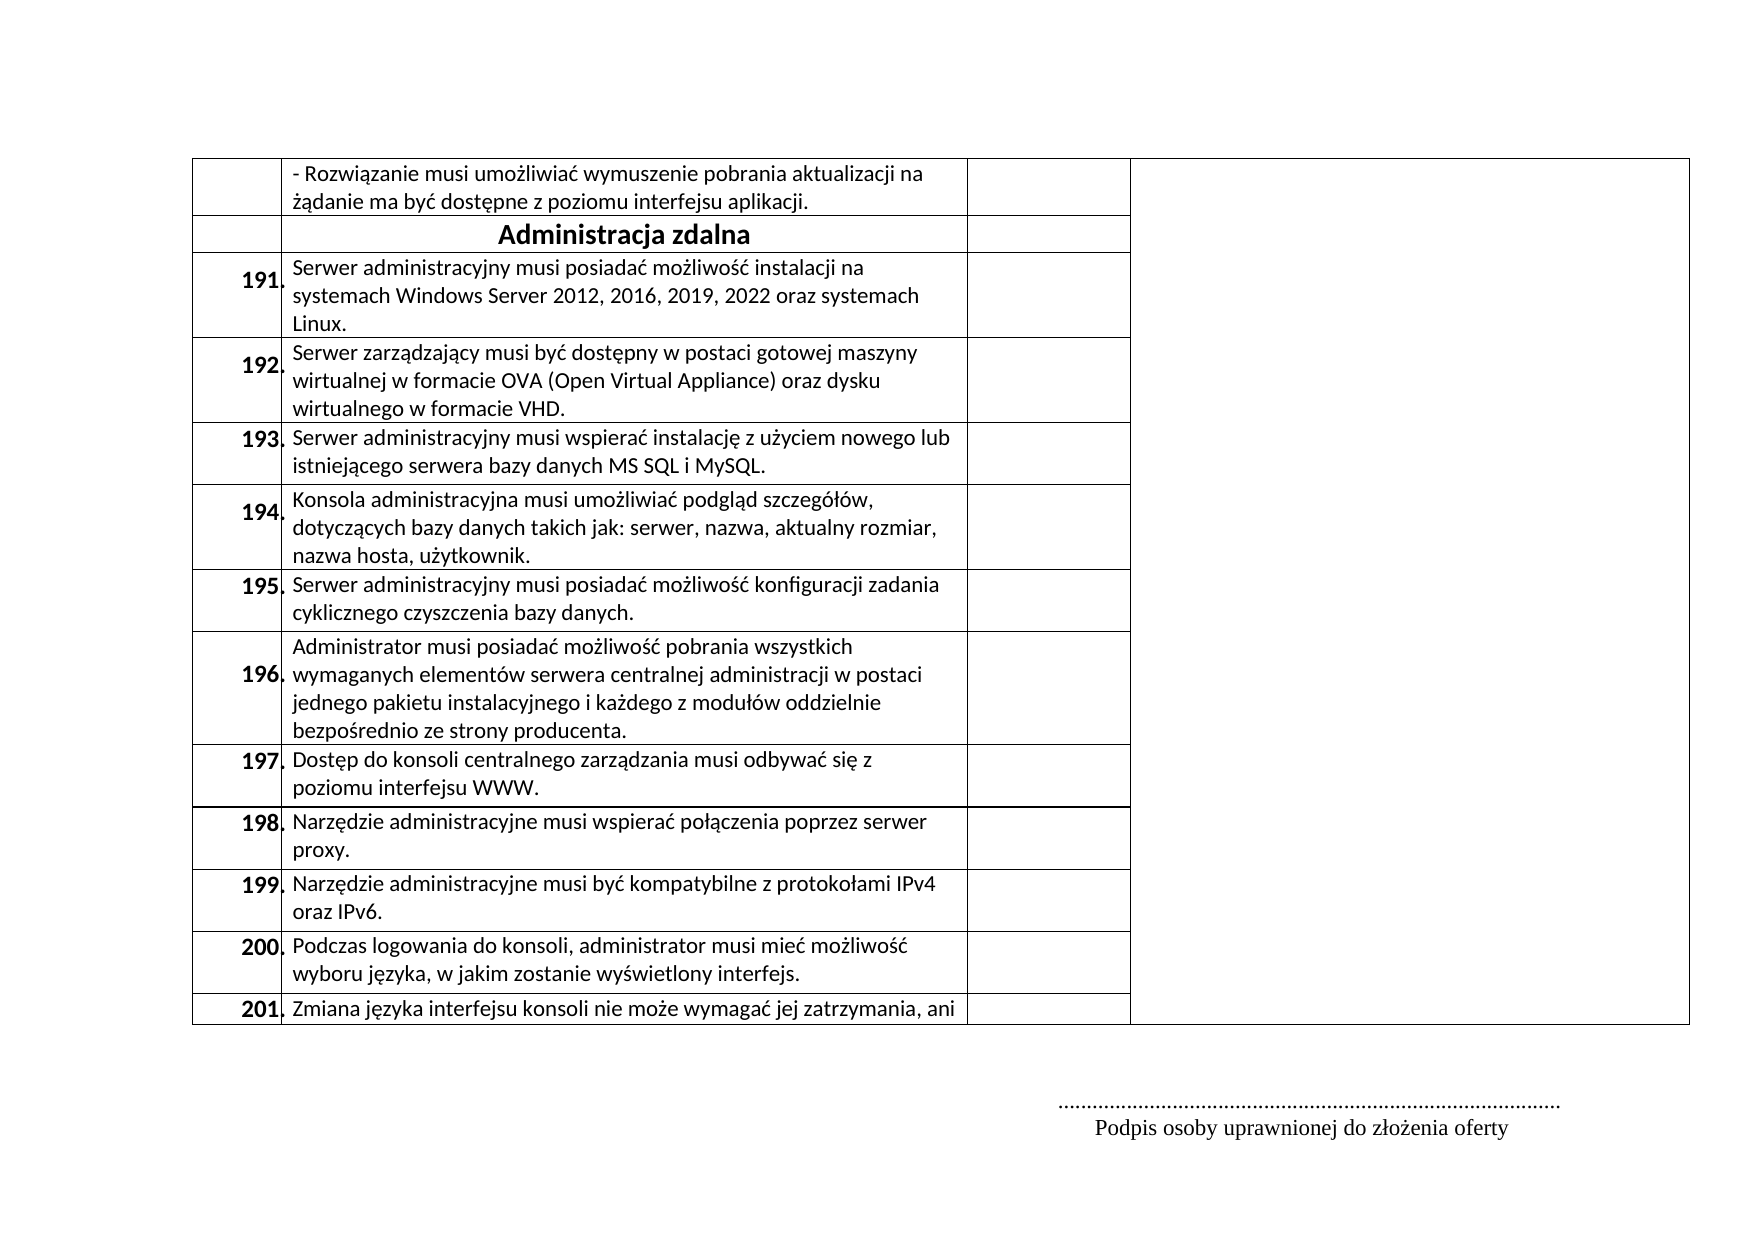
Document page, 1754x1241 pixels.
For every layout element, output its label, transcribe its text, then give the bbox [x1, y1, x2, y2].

table_cell Administrator musi posiadać możliwość pobrania wszystkich wymaganych elementów serwera centralnej administracji w postaci jednego pakietu instalacyjnego i każdego z modułów oddzielnie bezpośrednio ze strony producenta. [282, 632, 967, 744]
table_cell [193, 870, 281, 931]
table_cell [193, 745, 281, 806]
table_cell [193, 338, 281, 422]
table_cell [968, 745, 1130, 806]
table_cell [968, 253, 1130, 337]
table_cell Serwer zarządzający musi być dostępny w postaci gotowej maszyny wirtualnej w formacie OVA (Open Virtual Appliance) oraz dysku wirtualnego w formacie VHD. [282, 338, 967, 422]
table_cell [968, 159, 1130, 215]
table_cell Serwer administracyjny musi posiadać możliwość konfiguracji zadania cyklicznego czyszczenia bazy danych. [282, 570, 967, 631]
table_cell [282, 159, 967, 215]
table_cell [968, 216, 1130, 252]
table_cell [193, 570, 281, 631]
table_cell [193, 423, 281, 484]
table_cell [968, 485, 1130, 569]
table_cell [282, 994, 967, 1024]
table_cell Narzędzie administracyjne musi być kompatybilne z protokołami IPv4 oraz IPv6. [282, 870, 967, 931]
table_cell [193, 216, 281, 252]
table_cell [193, 159, 281, 215]
table_cell [968, 338, 1130, 422]
table_cell Narzędzie administracyjne musi wspierać połączenia poprzez serwer proxy. [282, 808, 967, 868]
table_cell Serwer administracyjny musi posiadać możliwość instalacji na systemach Windows Server 2012, 2016, 2019, 2022 oraz systemach Linux. [282, 253, 967, 337]
table_cell [193, 808, 281, 868]
table_cell Serwer administracyjny musi wspierać instalację z użyciem nowego lub istniejącego serwera bazy danych MS SQL i MySQL. [282, 423, 967, 484]
table_cell [968, 808, 1130, 868]
table_cell Administracja zdalna [282, 216, 967, 252]
table_cell [968, 423, 1130, 484]
table_cell [193, 485, 281, 569]
table_cell [968, 870, 1130, 931]
table_cell [968, 932, 1130, 993]
table_cell [193, 253, 281, 337]
table_cell [968, 570, 1130, 631]
table_cell [968, 632, 1130, 744]
table_cell Dostęp do konsoli centralnego zarządzania musi odbywać się z poziomu interfejsu WWW. [282, 745, 967, 806]
table_cell Podczas logowania do konsoli, administrator musi mieć możliwość wyboru języka, w jakim zostanie wyświetlony interfejs. [282, 932, 967, 993]
table_cell [193, 632, 281, 744]
table_cell [968, 994, 1130, 1024]
table_cell Konsola administracyjna musi umożliwiać podgląd szczegółów, dotyczących bazy danych takich jak: serwer, nazwa, aktualny rozmiar, nazwa hosta, użytkownik. [282, 485, 967, 569]
table_cell [193, 932, 281, 993]
table_cell [193, 994, 281, 1024]
